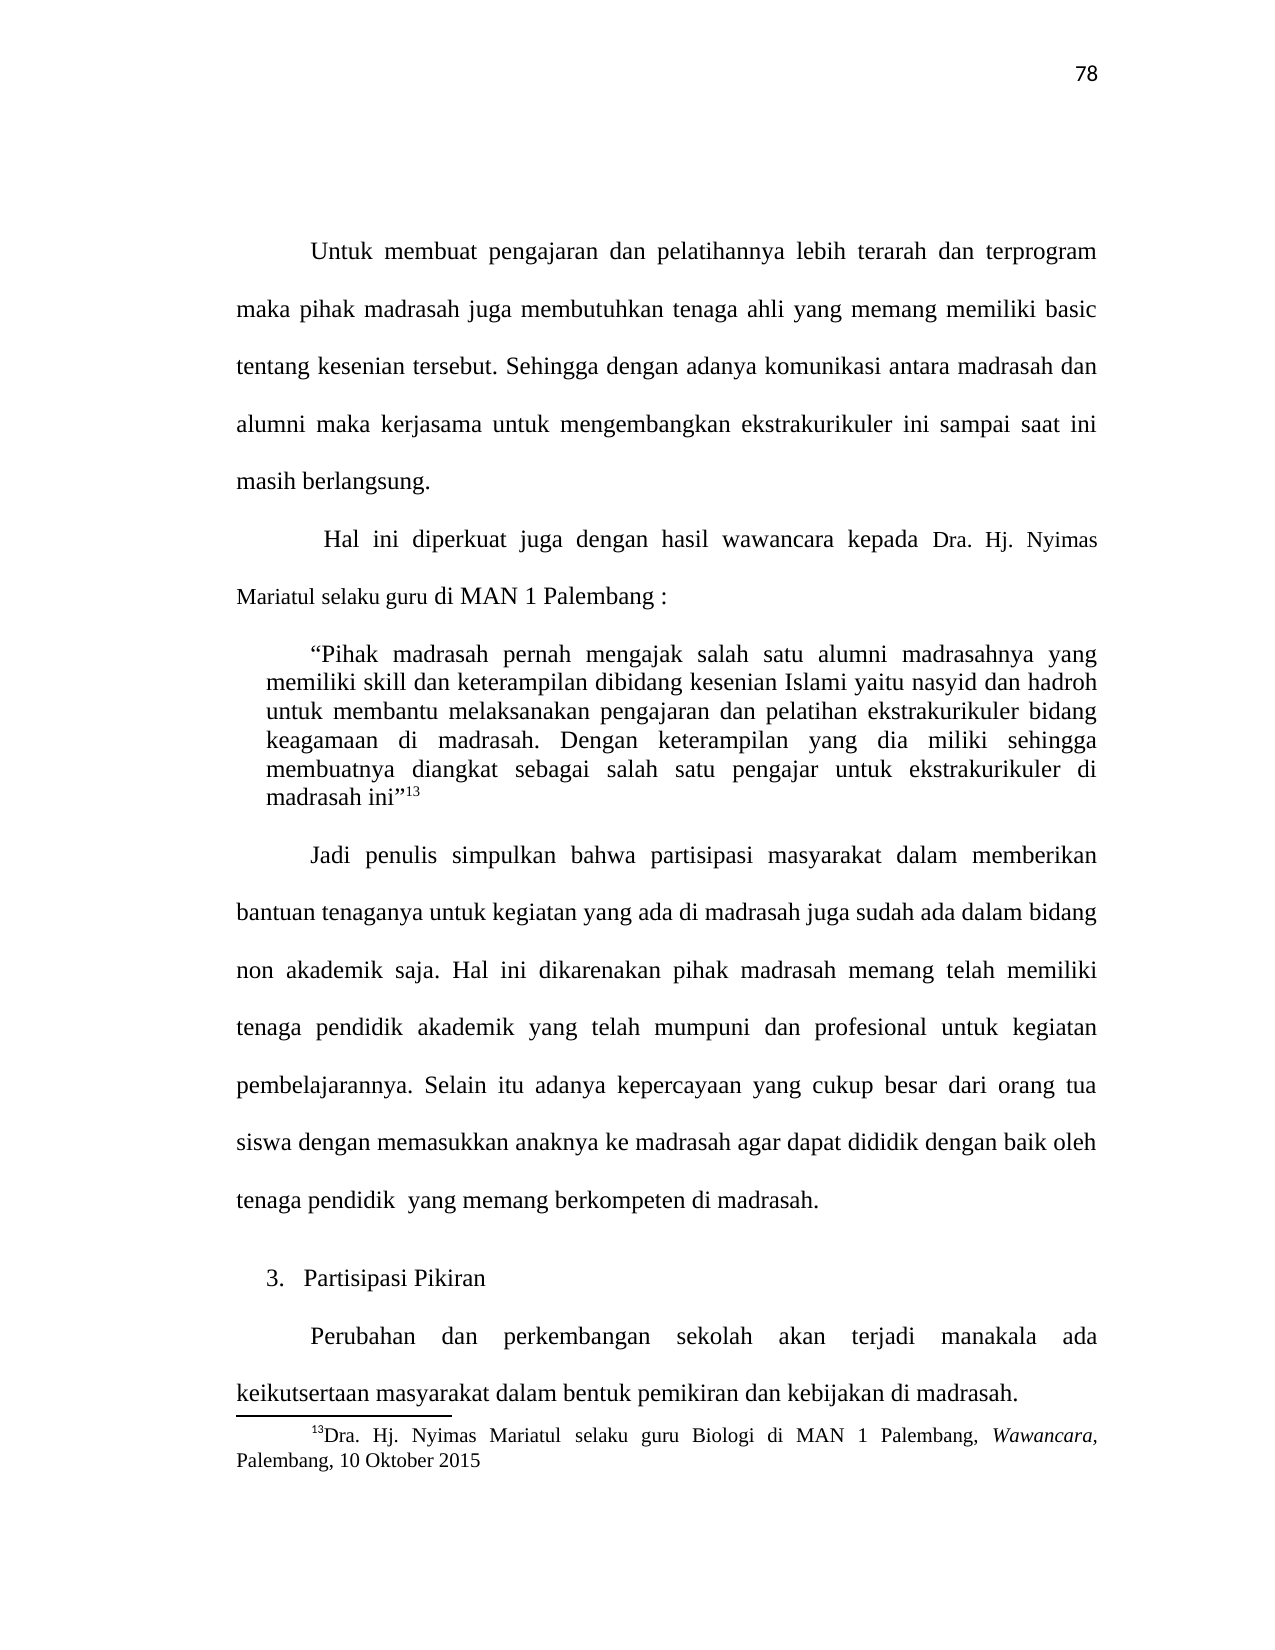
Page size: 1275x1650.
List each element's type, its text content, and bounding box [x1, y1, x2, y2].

list Untuk membuat pengajaran dan pelatihannya lebih terarah dan terprogram maka pihak madrasah juga membutuhkan tenaga ahli yang memang memiliki basic tentang kesenian tersebut. Sehingga dengan adanya komunikasi antara madrasah dan alumni maka kerjasama untuk mengembangkan ekstrakurikuler ini sampai saat ini masih berlangsung. [236, 236, 1098, 495]
list Hal ini diperkuat juga dengan hasil wawancara kepada Dra. Hj. Nyimas Mariatul selaku guru di MAN 1 Palembang : [236, 524, 1098, 610]
list Partisipasi Pikiran [266, 1263, 1098, 1292]
text Perubahan dan perkembangan sekolah akan terjadi manakala ada keikutsertaan masyarakat dalam bentuk pemikiran dan kebijakan di madrasah. [236, 1321, 1098, 1407]
text Jadi penulis simpulkan bahwa partisipasi masyarakat dalam memberikan bantuan tenaganya untuk kegiatan yang ada di madrasah juga sudah ada dalam bidang non akademik saja. Hal ini dikarenakan pihak madrasah memang telah memiliki tenaga pendidik akademik yang telah mumpuni dan profesional untuk kegiatan pembelajarannya. Selain itu adanya kepercayaan yang cukup besar dari orang tua siswa dengan memasukkan anaknya ke madrasah agar dapat dididik dengan baik oleh tenaga pendidik yang memang berkompeten di madrasah. [236, 840, 1098, 1214]
list “Pihak madrasah pernah mengajak salah satu alumni madrasahnya yang memiliki skill dan keterampilan dibidang kesenian Islami yaitu nasyid dan hadroh untuk membantu melaksanakan pengajaran dan pelatihan ekstrakurikuler bidang keagamaan di madrasah. Dengan keterampilan yang dia miliki sehingga membuatnya diangkat sebagai salah satu pengajar untuk ekstrakurikuler di madrasah ini” [266, 639, 1098, 811]
